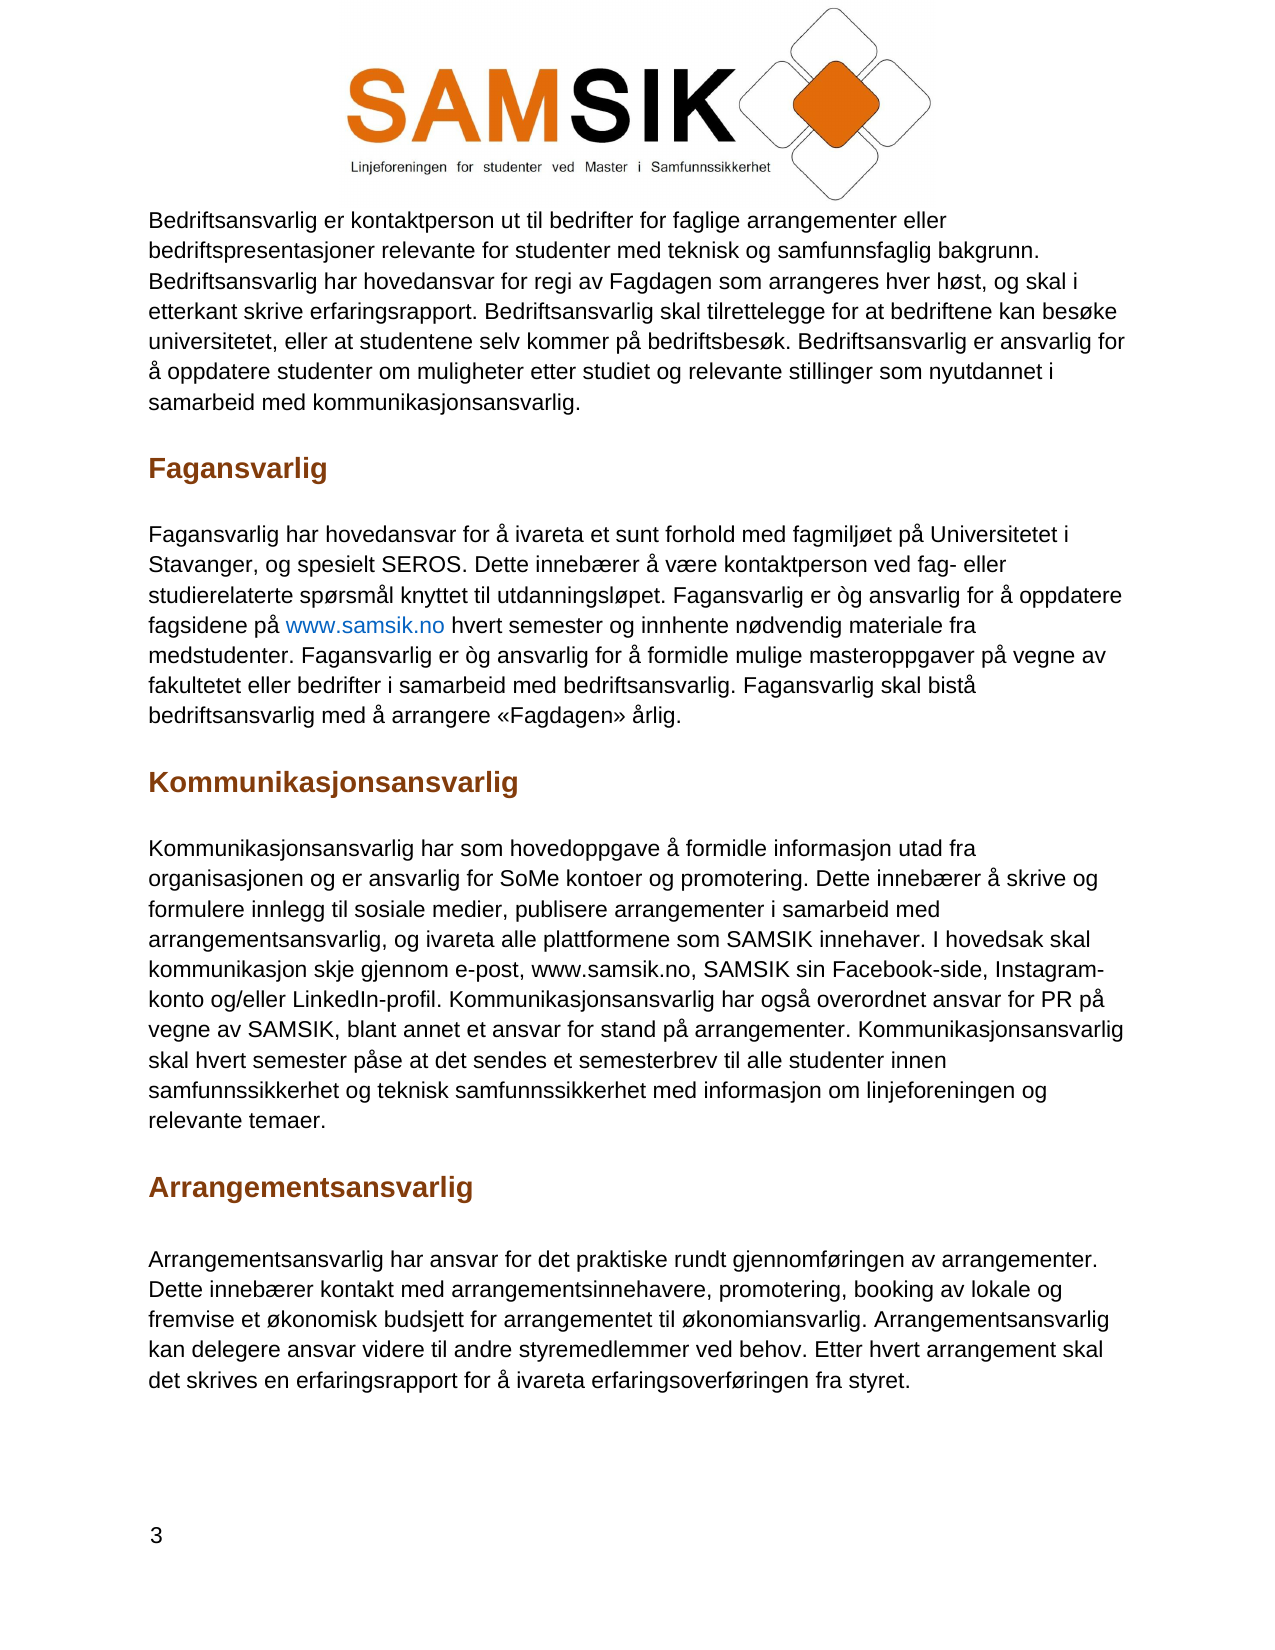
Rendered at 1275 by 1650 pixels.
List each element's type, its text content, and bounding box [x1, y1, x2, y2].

text Arrangementsansvarlig Arrangementsansvarlig har ansvar for det praktiske rundt gjennomføringen av arrangementer. Dette innebærer kontakt med arrangementsinnehavere, promotering, booking av lokale og fremvise et økonomisk budsjett for arrangementet til økonomiansvarlig. Arrangementsansvarlig kan delegere ansvar videre til andre styremedlemmer ved behov. Etter hvert arrangement skal det skrives en erfaringsrapport for å ivareta erfaringsoverføringen fra styret. [148, 1170, 1128, 1393]
picture [338, 0, 937, 208]
text Bedriftsansvarlig er kontaktperson ut til bedrifter for faglige arrangementer eller bedriftspresentasjoner relevante for studenter med teknisk og samfunnsfaglig bakgrunn. Bedriftsansvarlig har hovedansvar for regi av Fagdagen som arrangeres hver høst, og skal i etterkant skrive erfaringsrapport. Bedriftsansvarlig skal tilrettelegge for at bedriftene kan besøke universitetet, eller at studentene selv kommer på bedriftsbesøk. Bedriftsansvarlig er ansvarlig for å oppdatere studenter om muligheter etter studiet og relevante stillinger som nyutdannet i samarbeid med kommunikasjonsansvarlig. [148, 207, 1128, 415]
text Kommunikasjonsansvarlig [148, 765, 1128, 798]
text Fagansvarlig [148, 451, 1128, 484]
text Fagansvarlig har hovedansvar for å ivareta et sunt forhold med fagmiljøet på Universitetet i Stavanger, og spesielt SEROS. Dette innebærer å være kontaktperson ved fag- eller studierelaterte spørsmål knyttet til utdanningsløpet. Fagansvarlig er òg ansvarlig for å oppdatere fagsidene på www.samsik.no hvert semester og innhente nødvendig materiale fra medstudenter. Fagansvarlig er òg ansvarlig for å formidle mulige masteroppgaver på vegne av fakultetet eller bedrifter i samarbeid med bedriftsansvarlig. Fagansvarlig skal bistå bedriftsansvarlig med å arrangere «Fagdagen» årlig. [148, 521, 1128, 729]
text Kommunikasjonsansvarlig har som hovedoppgave å formidle informasjon utad fra organisasjonen og er ansvarlig for SoMe kontoer og promotering. Dette innebærer å skrive og formulere innlegg til sosiale medier, publisere arrangementer i samarbeid med arrangementsansvarlig, og ivareta alle plattformene som SAMSIK innehaver. I hovedsak skal kommunikasjon skje gjennom e-post, www.samsik.no, SAMSIK sin Facebook-side, Instagram-konto og/eller LinkedIn-profil. Kommunikasjonsansvarlig har også overordnet ansvar for PR på vegne av SAMSIK, blant annet et ansvar for stand på arrangementer. Kommunikasjonsansvarlig skal hvert semester påse at det sendes et semesterbrev til alle studenter innen samfunnssikkerhet og teknisk samfunnssikkerhet med informasjon om linjeforeningen og relevante temaer. [148, 835, 1128, 1133]
